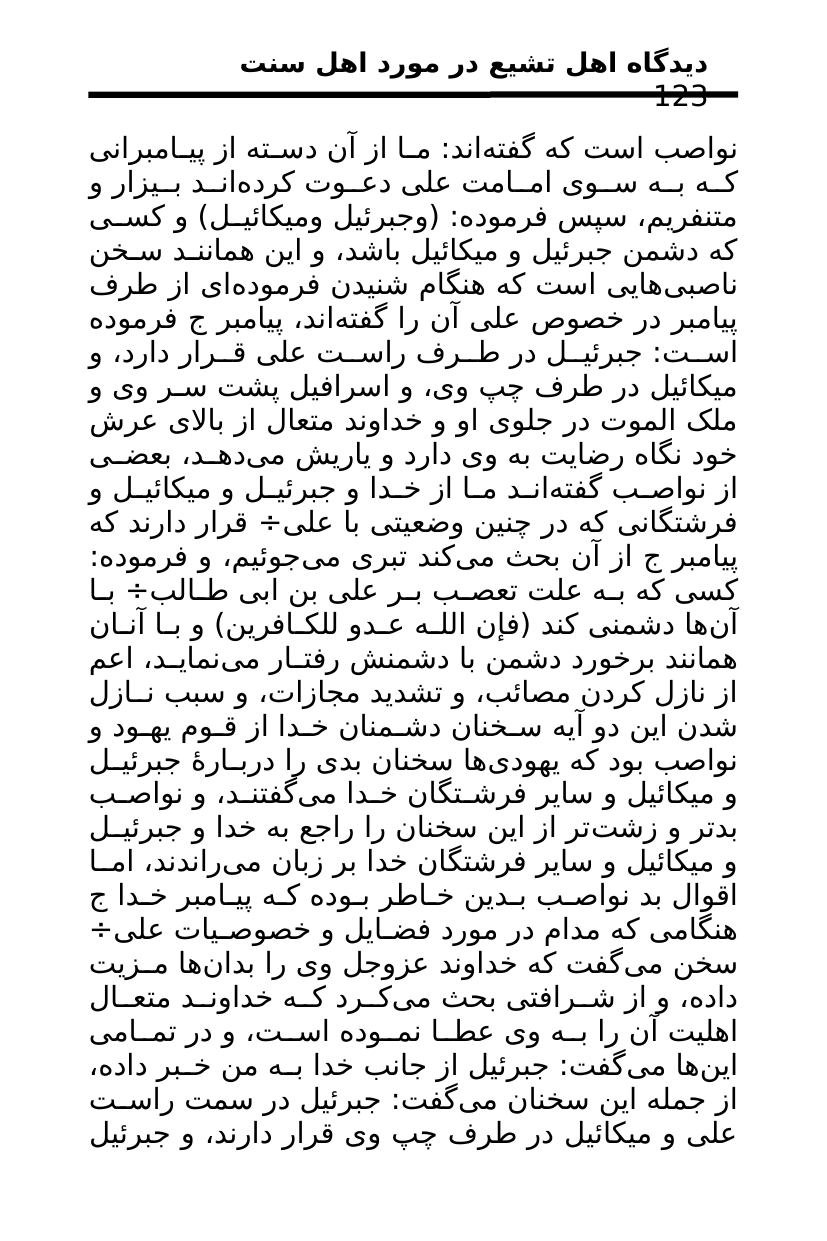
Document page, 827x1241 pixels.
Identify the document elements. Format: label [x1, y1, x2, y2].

text [89, 132, 738, 1150]
